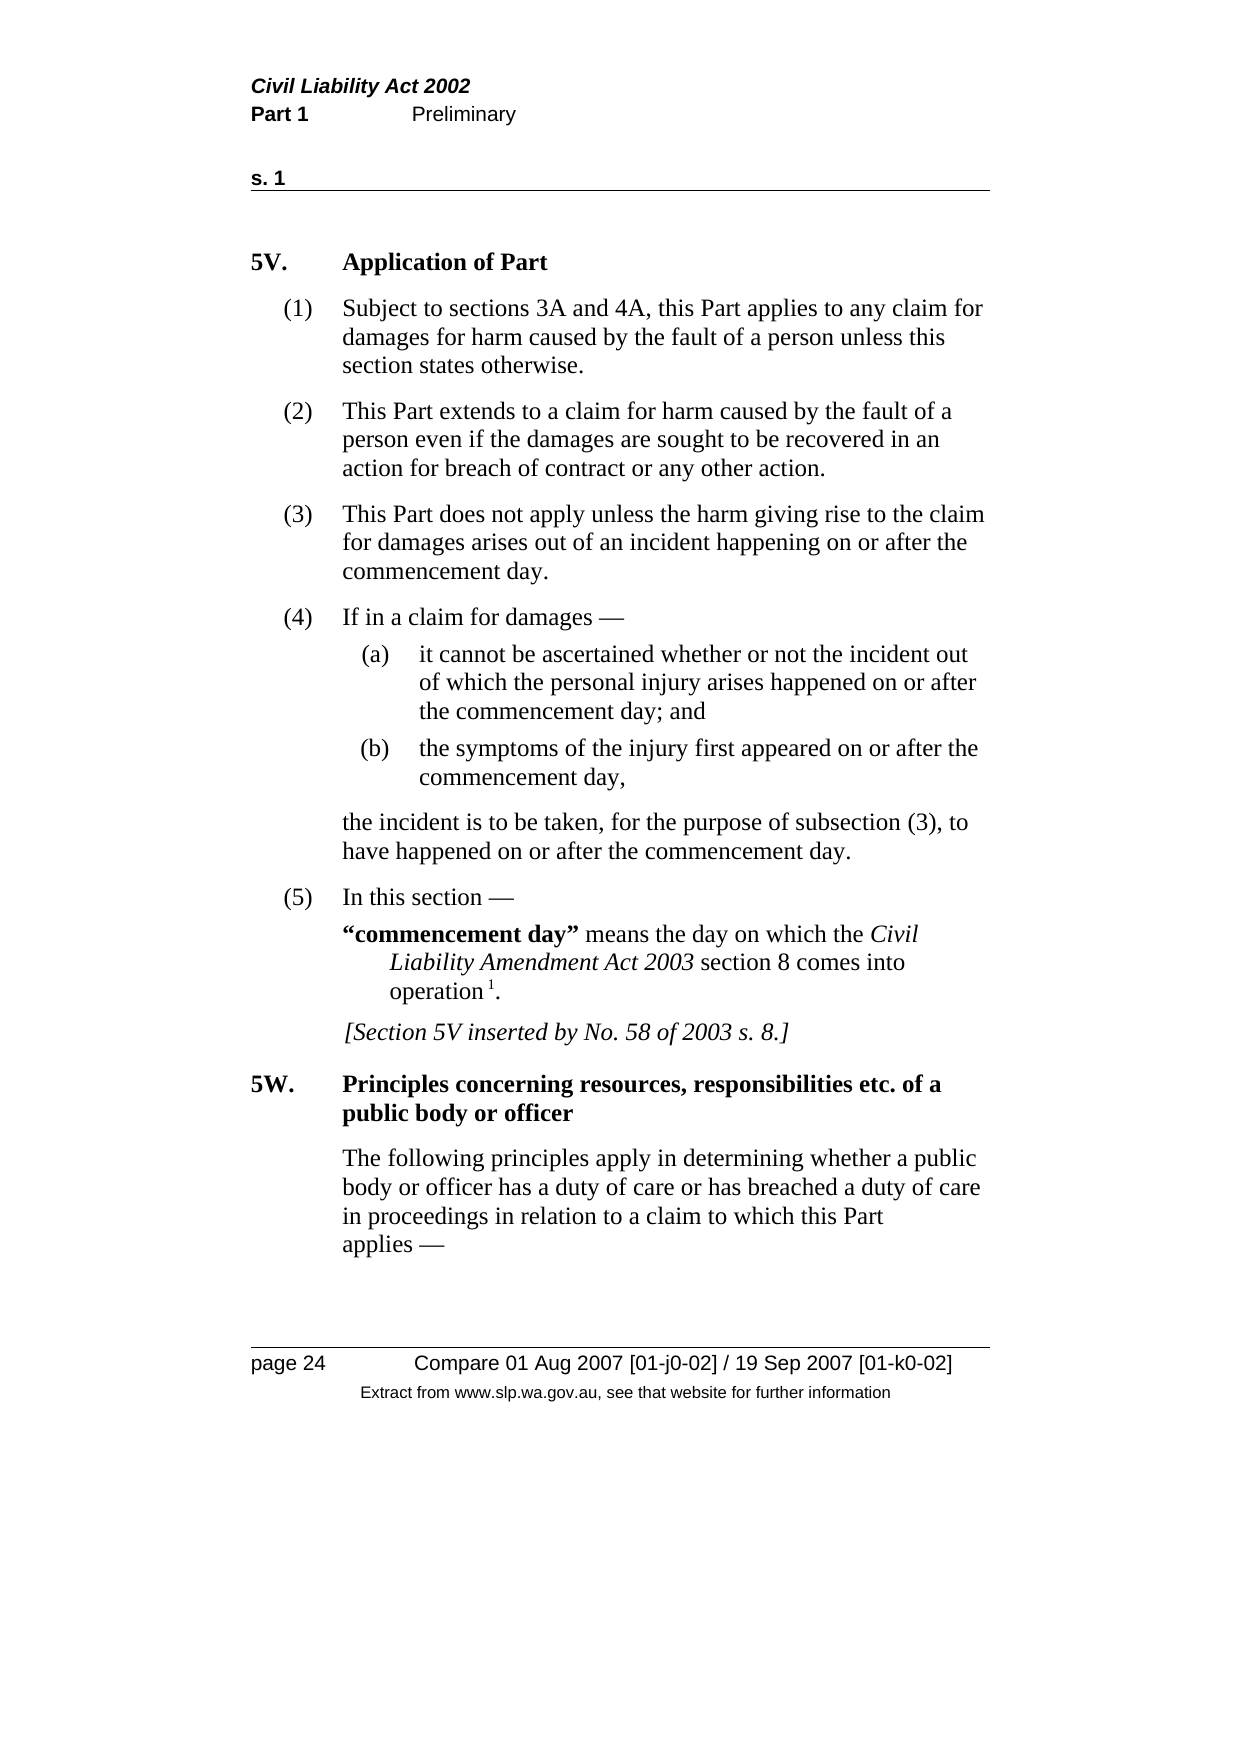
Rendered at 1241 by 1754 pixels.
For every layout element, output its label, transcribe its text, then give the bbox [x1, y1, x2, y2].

text (1) Subject to sections 3A and 4A, this Part applies to any claim for damages for harm caused by the fault of a person unless this section states otherwise. [251, 293, 990, 379]
subtitle 5V. Application of Part [251, 247, 990, 276]
text The following principles apply in determining whether a public body or officer has a duty of care or has breached a duty of care in proceedings in relation to a claim to which this Part applies — [251, 1143, 990, 1258]
text (3) This Part does not apply unless the harm giving rise to the claim for damages arises out of an incident happening on or after the commencement day. [251, 499, 990, 585]
text (b) the symptoms of the injury first appeared on or after the commencement day, [251, 733, 990, 791]
text (a) it cannot be ascertained whether or not the incident out of which the personal injury arises happened on or after the commencement day; and [251, 639, 990, 725]
subtitle 5W. Principles concerning resources, responsibilities etc. of a public body or officer [251, 1069, 990, 1127]
text [Section 5V inserted by No. 58 of 2003 s. 8.] [251, 1017, 990, 1046]
text (4) If in a claim for damages — [251, 602, 990, 630]
text the incident is to be taken, for the purpose of subsection (3), to have happened on or after the commencement day. [251, 807, 990, 865]
text (5) In this section — [251, 882, 990, 910]
text “commencement day” means the day on which the Civil Liability Amendment Act 2003 section 8 comes into operation 1. [251, 919, 990, 1005]
text (2) This Part extends to a claim for harm caused by the fault of a person even if the damages are sought to be recovered in an action for breach of contract or any other action. [251, 396, 990, 482]
